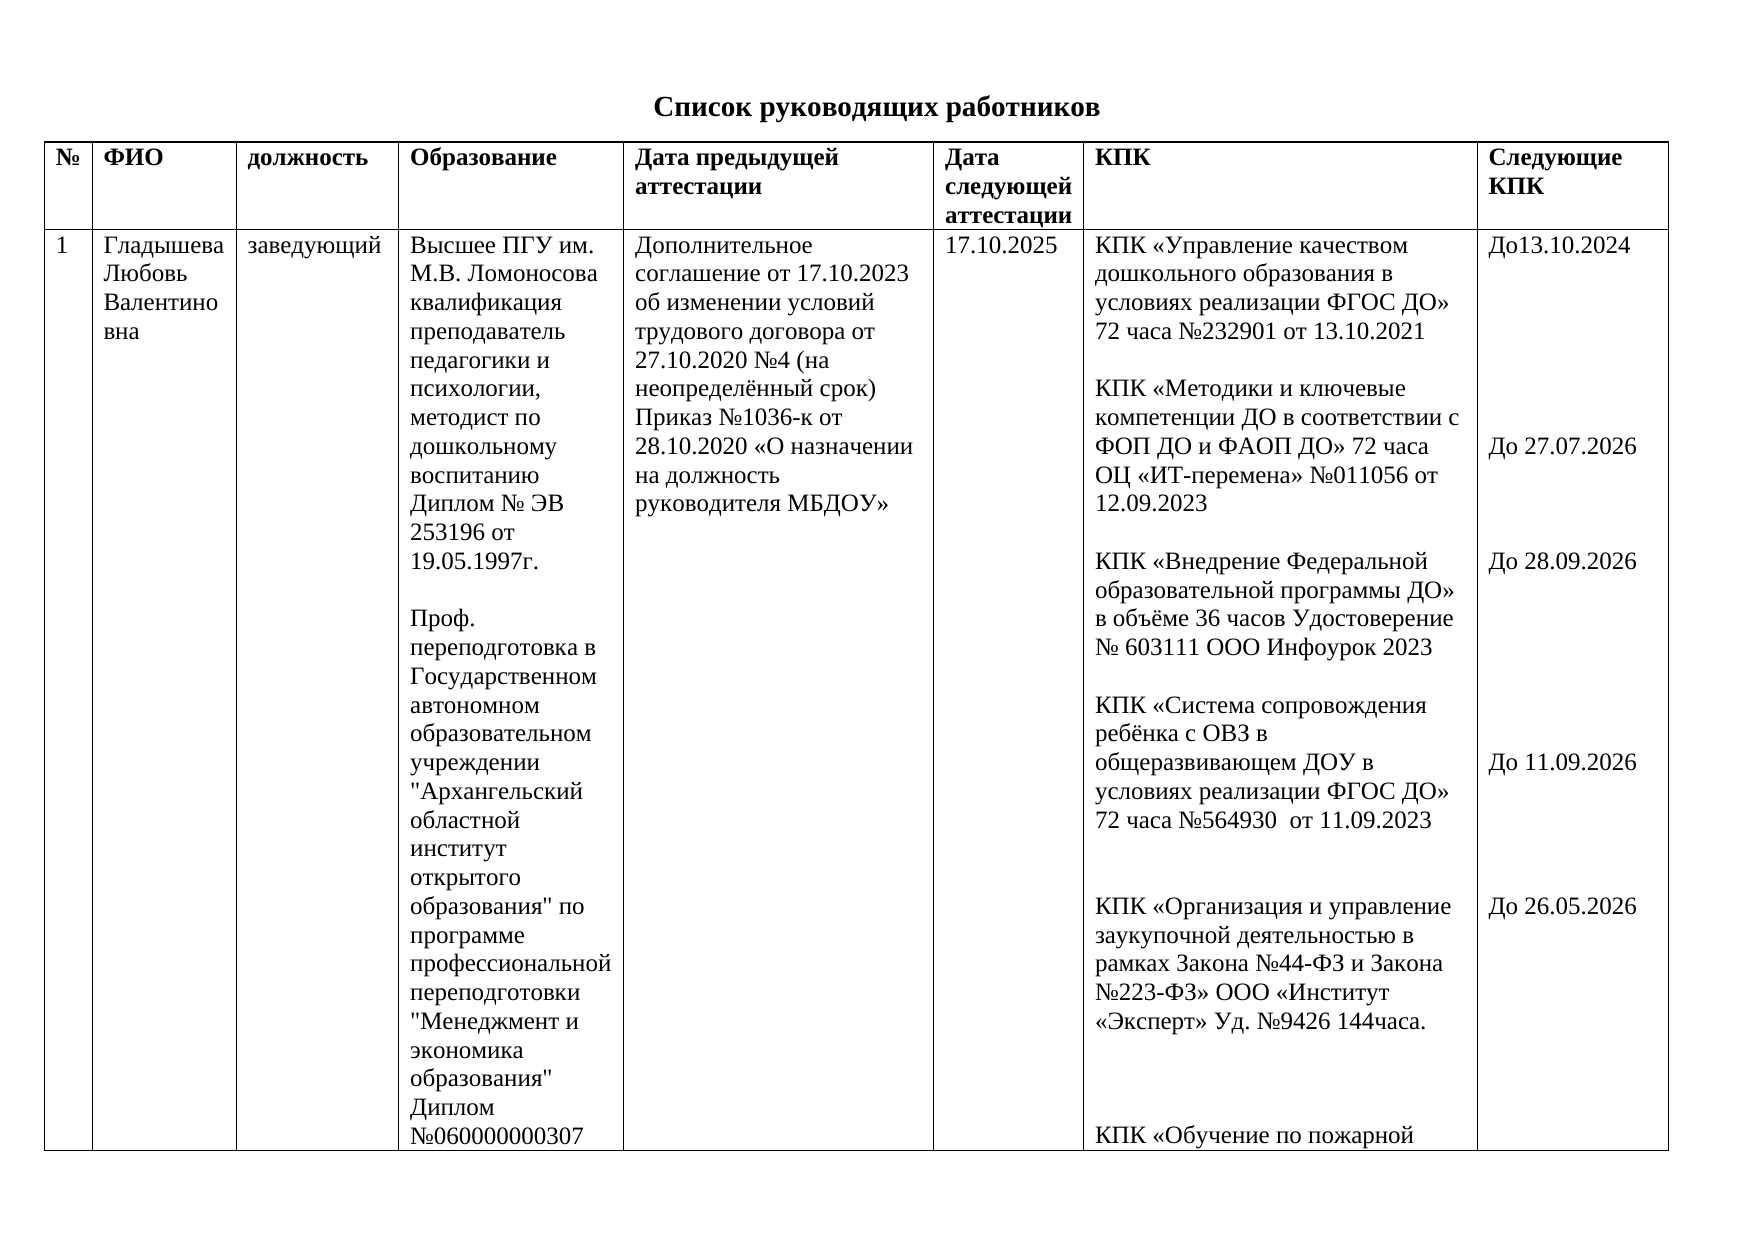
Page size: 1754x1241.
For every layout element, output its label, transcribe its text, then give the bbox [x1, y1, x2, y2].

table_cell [399, 230, 623, 1150]
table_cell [93, 230, 236, 1150]
table_header Образование [399, 143, 623, 229]
table_header Дата предыдущей аттестации [624, 143, 933, 229]
table_header Дата следующей аттестации [934, 143, 1083, 229]
table_header должность [237, 143, 398, 229]
table_header ФИО [93, 143, 236, 229]
table_cell 1 [45, 230, 92, 1150]
table_header Следующие КПК [1478, 143, 1668, 229]
table_header КПК [1084, 143, 1477, 229]
table_cell заведующий [237, 230, 398, 1150]
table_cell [624, 230, 933, 1150]
table_cell 17.10.2025 [934, 230, 1083, 1150]
table_header № [45, 143, 92, 229]
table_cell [1084, 230, 1477, 1150]
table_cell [1478, 230, 1668, 1150]
text Список руководящих работников [118, 89, 1636, 122]
